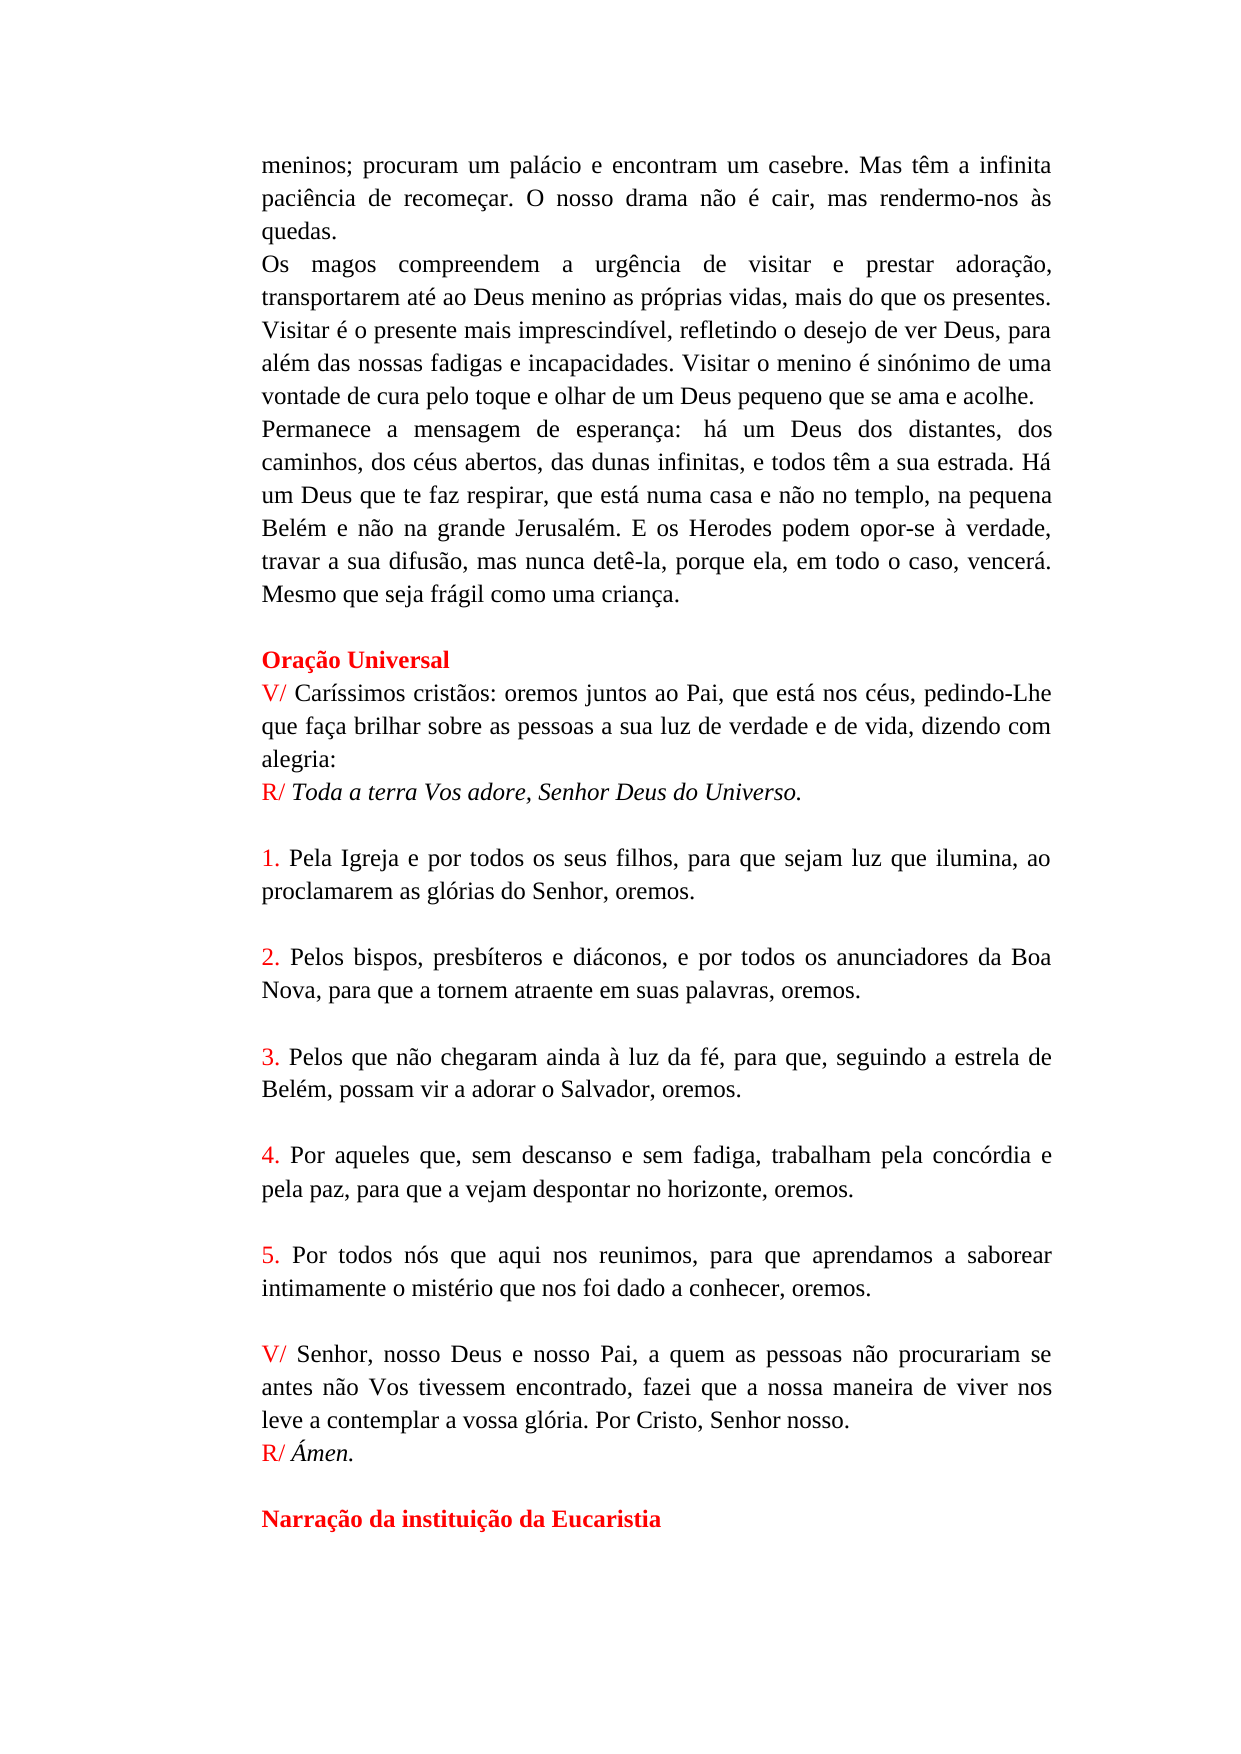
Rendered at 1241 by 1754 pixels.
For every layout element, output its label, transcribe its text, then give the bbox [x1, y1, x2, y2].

text Narração da instituição da Eucaristia [261, 1504, 1053, 1533]
text 3. Pelos que não chegaram ainda à luz da fé, para que, seguindo a estrela de Belém, possam vir a adorar o Salvador, oremos. [261, 1042, 1053, 1103]
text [261, 150, 1053, 245]
text 4. Por aqueles que, sem descanso e sem fadiga, trabalham pela concórdia e pela paz, para que a vejam despontar no horizonte, oremos. [261, 1141, 1053, 1202]
text 5. Por todos nós que aqui nos reunimos, para que aprendamos a saborear intimamente o mistério que nos foi dado a conhecer, oremos. [261, 1240, 1053, 1301]
text 2. Pelos bispos, presbíteros e diáconos, e por todos os anunciadores da Boa Nova, para que a tornem atraente em suas palavras, oremos. [261, 942, 1053, 1004]
text V/ Senhor, nosso Deus e nosso Pai, a quem as pessoas não procurariam se antes não Vos tivessem encontrado, fazei que a nossa maneira de viver nos leve a contemplar a vossa glória. Por Cristo, Senhor nosso. [261, 1339, 1053, 1433]
text R/ Toda a terra Vos adore, Senhor Deus do Universo. [261, 777, 1053, 806]
text R/ Ámen. [261, 1438, 1053, 1467]
text 1. Pela Igreja e por todos os seus filhos, para que sejam luz que ilumina, ao proclamarem as glórias do Senhor, oremos. [261, 843, 1053, 905]
text V/ Caríssimos cristãos: oremos juntos ao Pai, que está nos céus, pedindo-Lhe que faça brilhar sobre as pessoas a sua luz de verdade e de vida, dizendo com alegria: [261, 678, 1053, 773]
text Oração Universal [187, 645, 1053, 674]
text Permanece a mensagem de esperança: há um Deus dos distantes, dos caminhos, dos céus abertos, das dunas infinitas, e todos têm a sua estrada. Há um Deus que te faz respirar, que está numa casa e não no templo, na pequena Belém e não na grande Jerusalém. E os Herodes podem opor-se à verdade, travar a sua difusão, mas nunca detê-la, porque ela, em todo o caso, vencerá. Mesmo que seja frágil como uma criança. [261, 414, 1053, 608]
text Os magos compreendem a urgência de visitar e prestar adoração, transportarem até ao Deus menino as próprias vidas, mais do que os presentes. Visitar é o presente mais imprescindível, refletindo o desejo de ver Deus, para além das nossas fadigas e incapacidades. Visitar o menino é sinónimo de uma vontade de cura pelo toque e olhar de um Deus pequeno que se ama e acolhe. [261, 249, 1053, 410]
